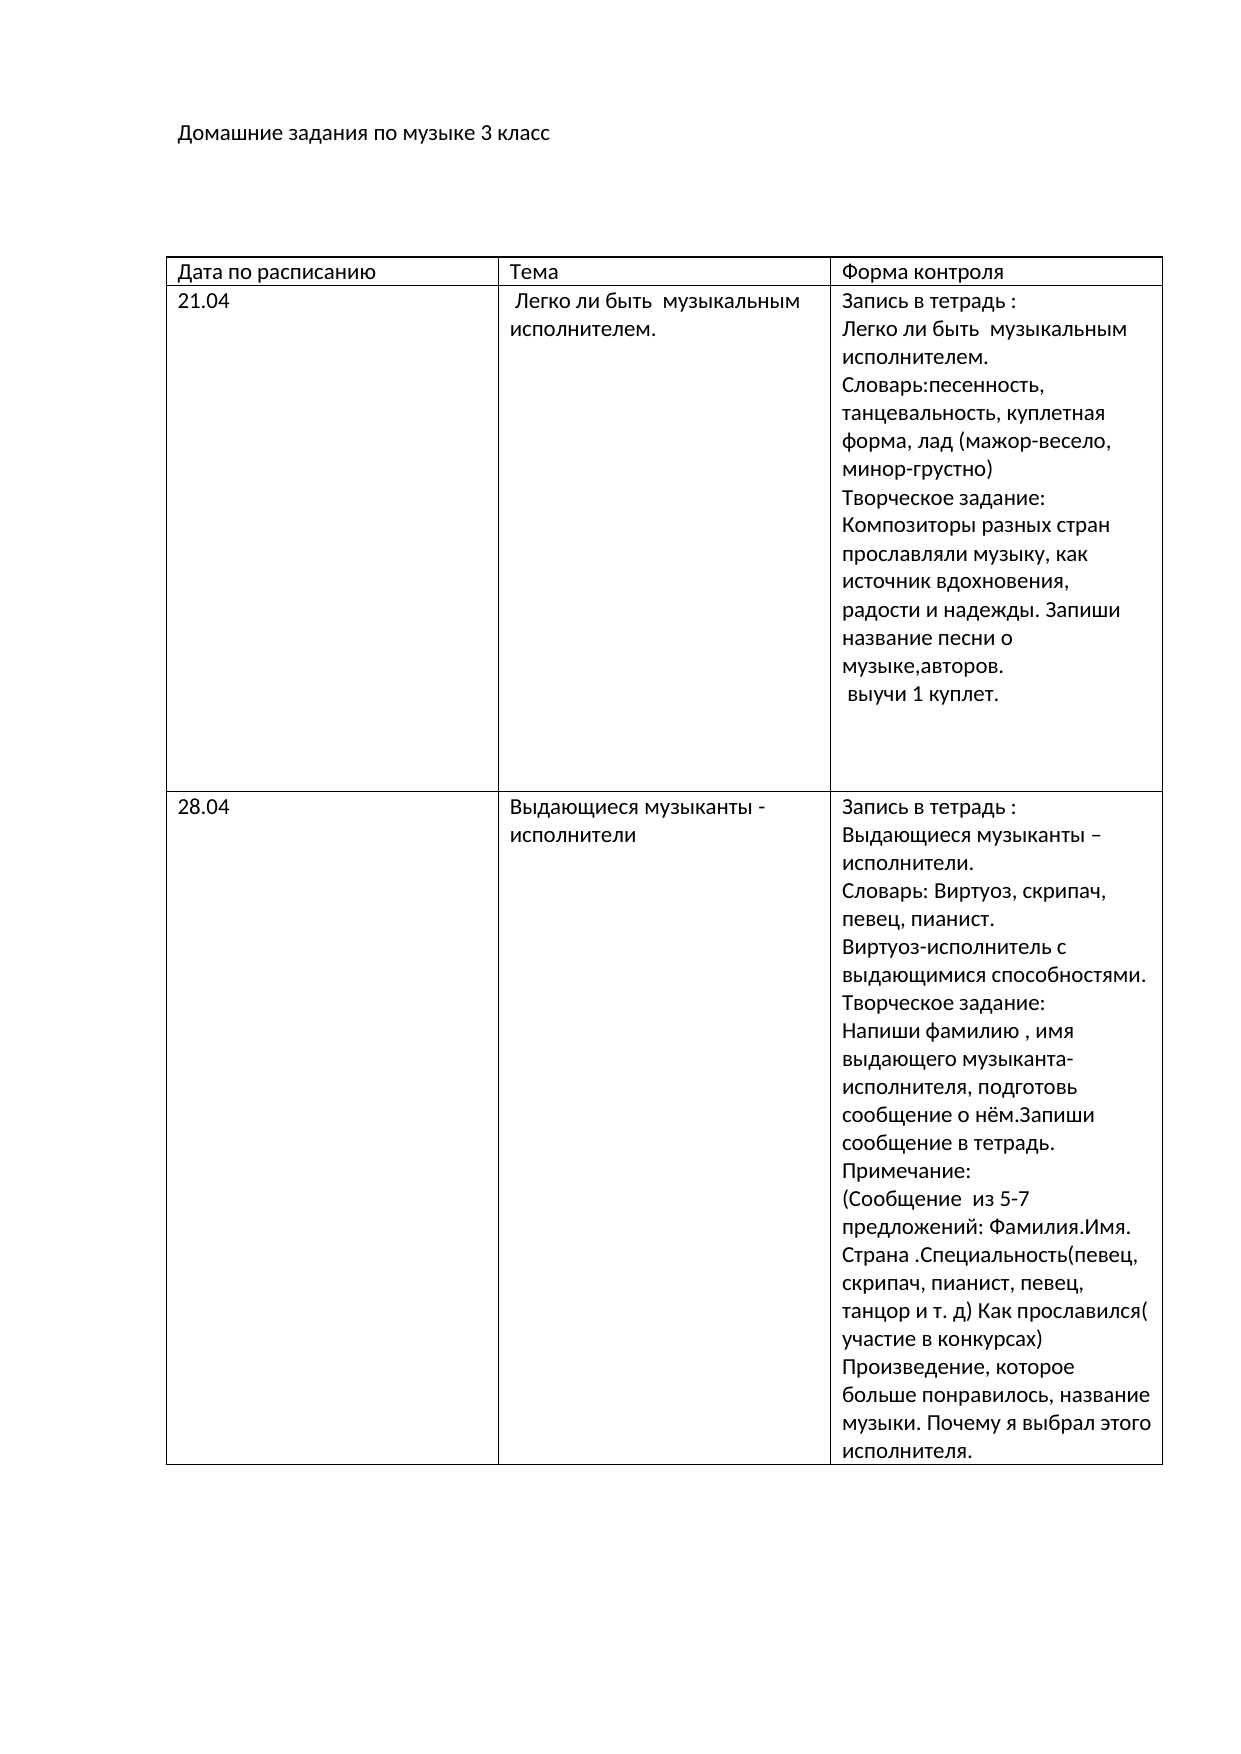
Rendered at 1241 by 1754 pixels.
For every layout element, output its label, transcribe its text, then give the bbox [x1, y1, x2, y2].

table_header Тема [499, 258, 830, 285]
table_cell Запись в тетрадь : Легко ли быть музыкальным исполнителем. Словарь:песенность, танцевальность, куплетная форма, лад (мажор-весело, минор-грустно) Творческое задание: Композиторы разных стран прославляли музыку, как источник вдохновения, радости и надежды. Запиши название песни о музыке,авторов. выучи 1 куплет. [831, 286, 1162, 791]
table_cell Выдающиеся музыканты -исполнители [499, 792, 830, 1464]
table_cell Легко ли быть музыкальным исполнителем. [499, 286, 830, 791]
table_cell 21.04 [167, 286, 498, 791]
table_header Форма контроля [831, 258, 1162, 285]
table_cell Запись в тетрадь : Выдающиеся музыканты –исполнители. Словарь: Виртуоз, скрипач, певец, пианист. Виртуоз-исполнитель с выдающимися способностями. Творческое задание: Напиши фамилию , имя выдающего музыканта-исполнителя, подготовь сообщение о нём.Запиши сообщение в тетрадь. Примечание: (Сообщение из 5-7 предложений: Фамилия.Имя. Страна .Специальность(певец, скрипач, пианист, певец, танцор и т. д) Как прославился( участие в конкурсах) Произведение, которое больше понравилось, название музыки. Почему я выбрал этого исполнителя. [831, 792, 1162, 1464]
table_cell 28.04 [167, 792, 498, 1464]
text Домашние задания по музыке 3 класс [177, 118, 1152, 178]
table_header Дата по расписанию [167, 258, 498, 285]
